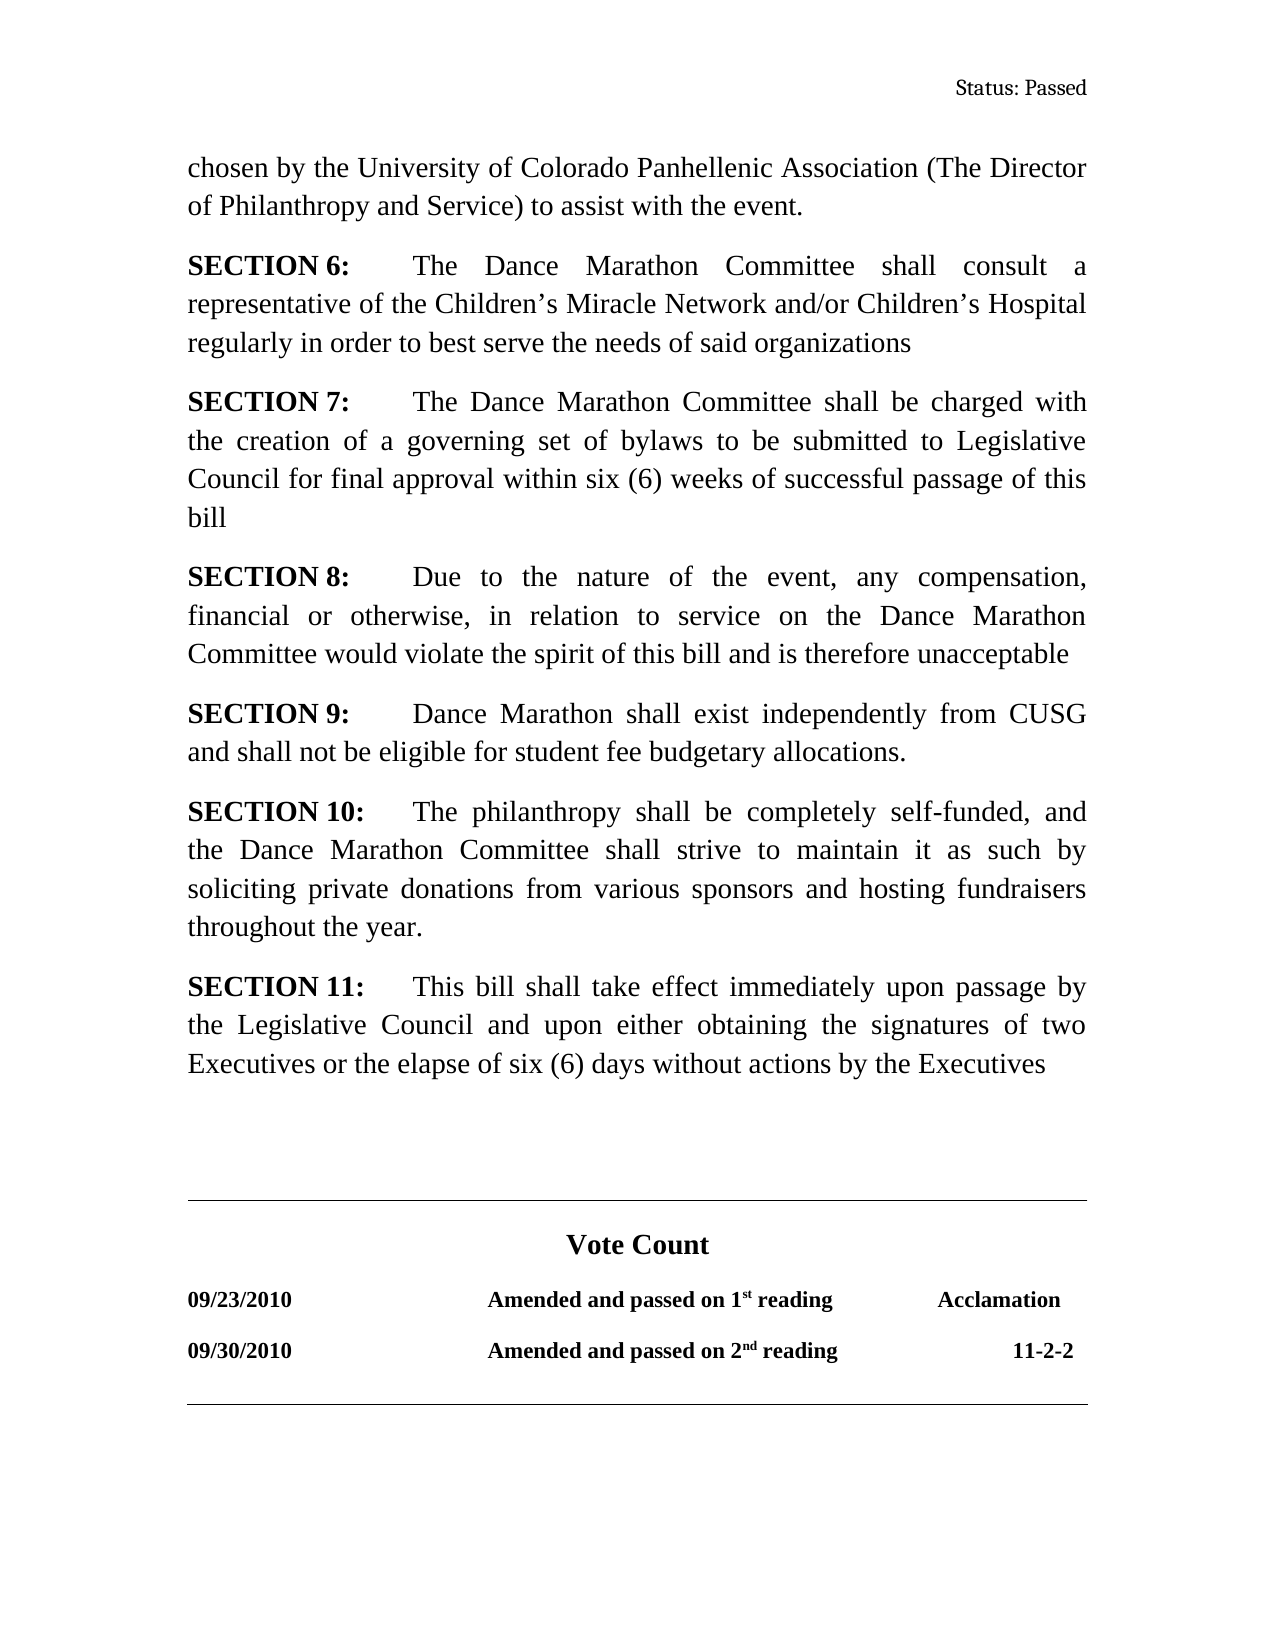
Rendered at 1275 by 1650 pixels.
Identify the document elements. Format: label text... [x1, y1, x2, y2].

text Vote Count [187, 1227, 1087, 1261]
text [187, 150, 1087, 222]
text 09/30/2010 Amended and passed on 2nd reading 11-2-2 [187, 1337, 1087, 1364]
text SECTION 8: Due to the nature of the event, any compensation, financial or otherwise, in relation to service on the Dance Marathon Committee would violate the spirit of this bill and is therefore unacceptable [187, 559, 1087, 670]
text SECTION 6: The Dance Marathon Committee shall consult a representative of the Children’s Miracle Network and/or Children’s Hospital regularly in order to best serve the needs of said organizations [187, 248, 1087, 358]
text SECTION 9: Dance Marathon shall exist independently from CUSG and shall not be eligible for student fee budgetary allocations. [187, 696, 1087, 768]
text 09/23/2010 Amended and passed on 1st reading Acclamation [187, 1286, 1087, 1313]
text SECTION 10: The philanthropy shall be completely self-funded, and the Dance Marathon Committee shall strive to maintain it as such by soliciting private donations from various sponsors and hosting fundraisers throughout the year. [187, 794, 1087, 943]
text SECTION 11: This bill shall take effect immediately upon passage by the Legislative Council and upon either obtaining the signatures of two Executives or the elapse of six (6) days without actions by the Executives [187, 969, 1087, 1079]
text SECTION 7: The Dance Marathon Committee shall be charged with the creation of a governing set of bylaws to be submitted to Legislative Council for final approval within six (6) weeks of successful passage of this bill [187, 384, 1087, 533]
